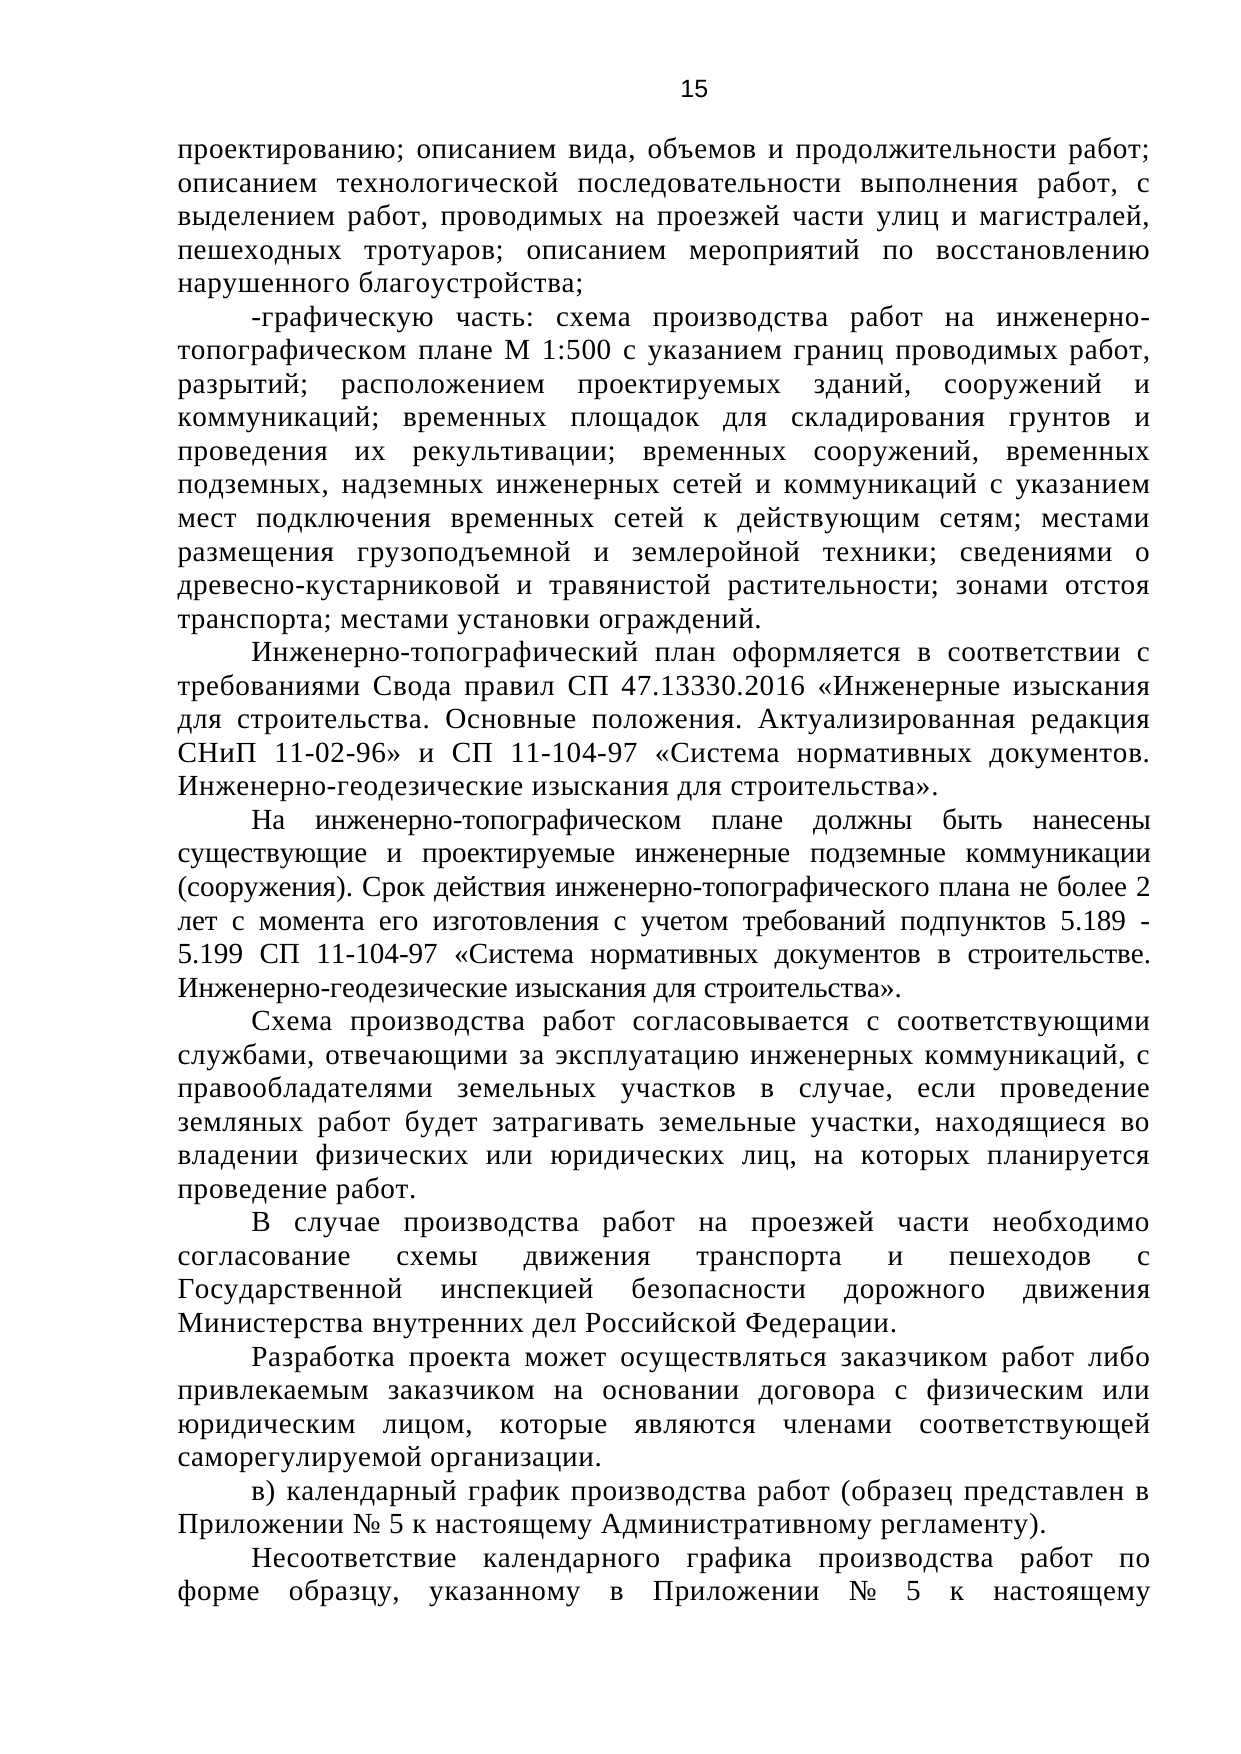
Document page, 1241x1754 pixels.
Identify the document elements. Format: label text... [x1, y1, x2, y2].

text Схема производства работ согласовывается с соответствующими службами, отвечающими за эксплуатацию инженерных коммуникаций, с правообладателями земельных участков в случае, если проведение земляных работ будет затрагивать земельные участки, находящиеся во владении физических или юридических лиц, на которых планируется проведение работ. [177, 1003, 1152, 1204]
text в) календарный график производства работ (образец представлен в Приложении № 5 к настоящему Административному регламенту). [177, 1473, 1152, 1540]
text -графическую часть: схема производства работ на инженерно-топографическом плане М 1:500 с указанием границ проводимых работ, разрытий; расположением проектируемых зданий, сооружений и коммуникаций; временных площадок для складирования грунтов и проведения их рекультивации; временных сооружений, временных подземных, надземных инженерных сетей и коммуникаций с указанием мест подключения временных сетей к действующим сетям; местами размещения грузоподъемной и землеройной техники; сведениями о древесно-кустарниковой и травянистой растительности; зонами отстоя транспорта; местами установки ограждений. [177, 299, 1152, 634]
text На инженерно-топографическом плане должны быть нанесены существующие и проектируемые инженерные подземные коммуникации (сооружения). Срок действия инженерно-топографического плана не более 2 лет с момента его изготовления с учетом требований подпунктов 5.189 - 5.199 СП 11-104-97 «Система нормативных документов в строительстве. Инженерно-геодезические изыскания для строительства». [177, 802, 1152, 1003]
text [177, 131, 1152, 299]
text Разработка проекта может осуществляться заказчиком работ либо привлекаемым заказчиком на основании договора с физическим или юридическим лицом, которые являются членами соответствующей саморегулируемой организации. [177, 1339, 1152, 1473]
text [177, 1540, 1152, 1607]
text В случае производства работ на проезжей части необходимо согласование схемы движения транспорта и пешеходов с Государственной инспекцией безопасности дорожного движения Министерства внутренних дел Российской Федерации. [177, 1204, 1152, 1339]
text Инженерно-топографический план оформляется в соответствии с требованиями Свода правил СП 47.13330.2016 «Инженерные изыскания для строительства. Основные положения. Актуализированная редакция СНиП 11-02-96» и СП 11-104-97 «Система нормативных документов. Инженерно-геодезические изыскания для строительства». [177, 634, 1152, 802]
